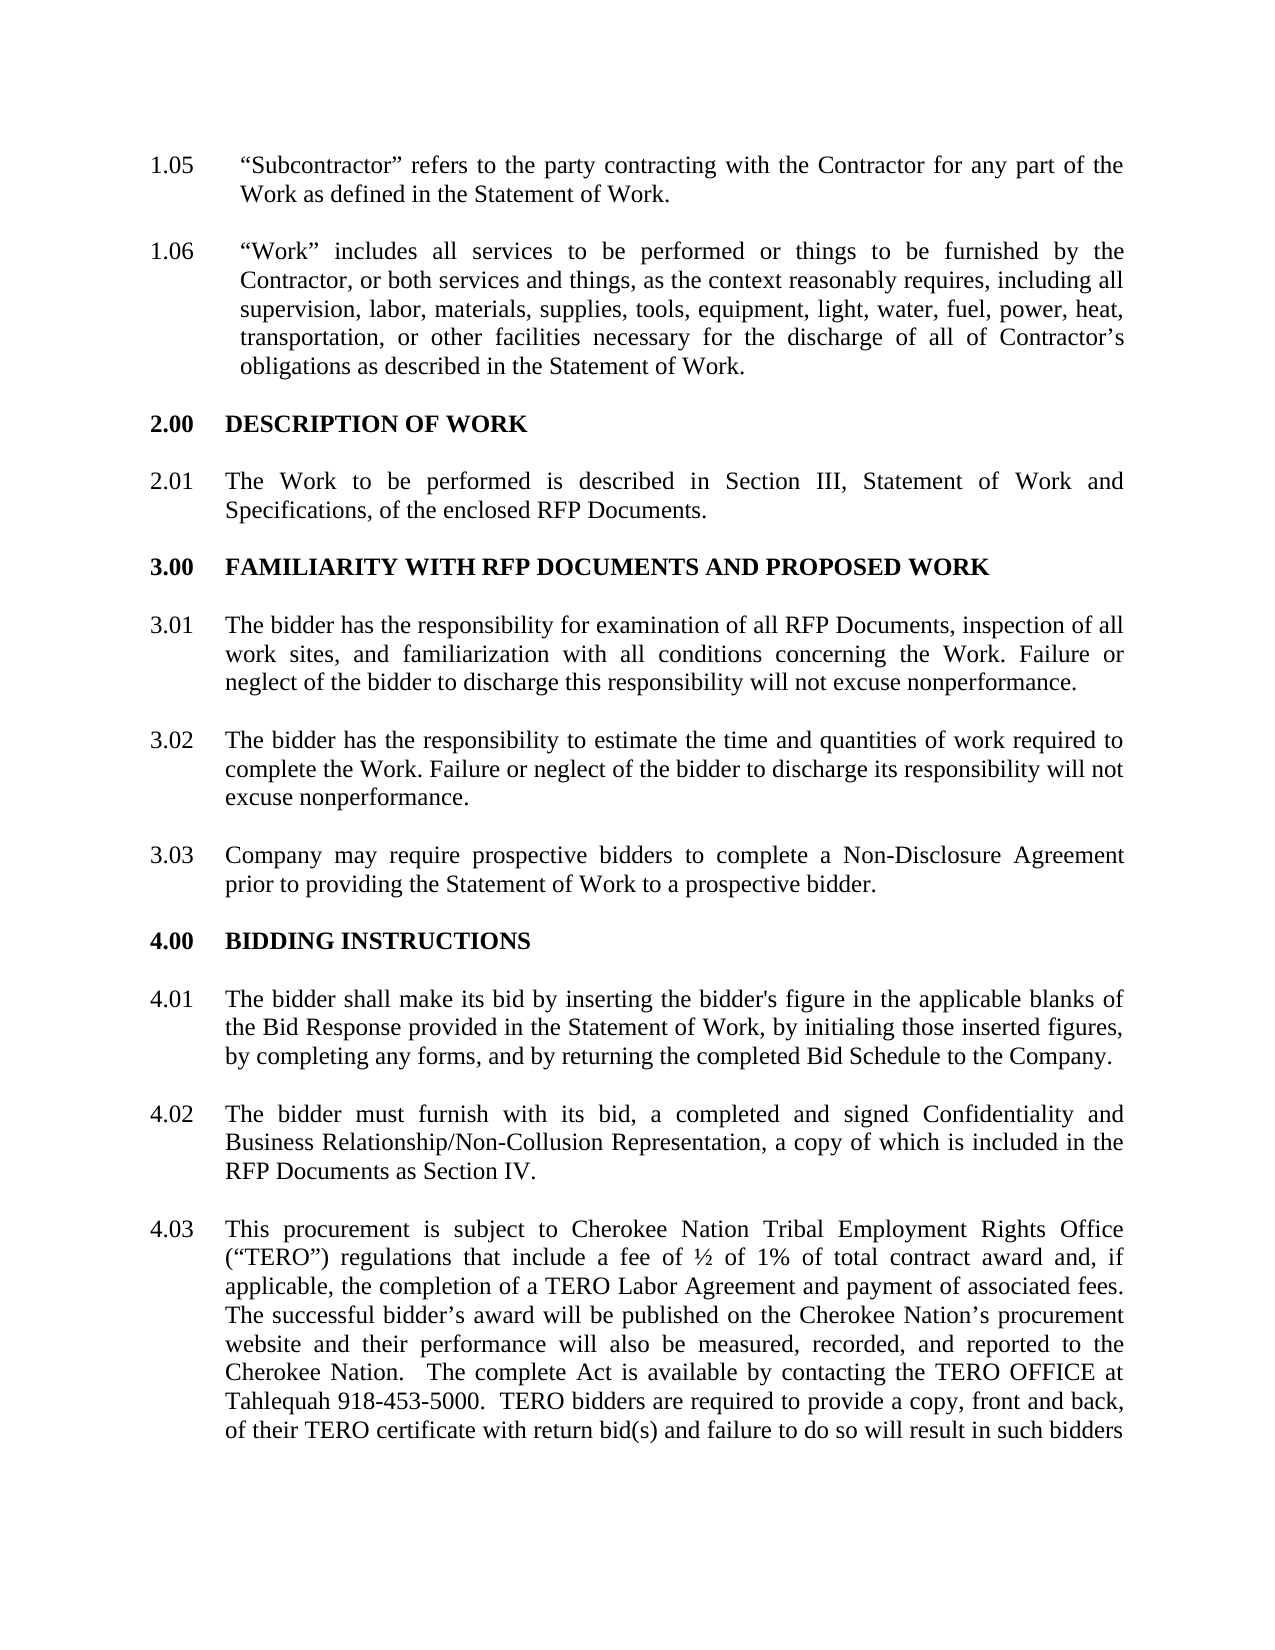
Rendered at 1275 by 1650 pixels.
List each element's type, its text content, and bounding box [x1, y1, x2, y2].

text 2.00 DESCRIPTION OF WORK [150, 409, 1125, 437]
text 4.00 BIDDING INSTRUCTIONS [150, 926, 1125, 955]
text 1.05 “Subcontractor” refers to the party contracting with the Contractor for any part of the Work as defined in the Statement of Work. [150, 150, 1125, 207]
text 3.03 Company may require prospective bidders to complete a Non-Disclosure Agreement prior to providing the Statement of Work to a prospective bidder. [150, 840, 1125, 897]
text 2.01 The Work to be performed is described in Section III, Statement of Work and Specifications, of the enclosed RFP Documents. [150, 466, 1125, 524]
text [150, 1214, 1125, 1444]
text 3.00 FAMILIARITY WITH RFP DOCUMENTS AND PROPOSED WORK [150, 552, 1125, 581]
text 3.02 The bidder has the responsibility to estimate the time and quantities of work required to complete the Work. Failure or neglect of the bidder to discharge its responsibility will not excuse nonperformance. [150, 725, 1125, 811]
text 1.06 “Work” includes all services to be performed or things to be furnished by the Contractor, or both services and things, as the context reasonably requires, including all supervision, labor, materials, supplies, tools, equipment, light, water, fuel, power, heat, transportation, or other facilities necessary for the discharge of all of Contractor’s obligations as described in the Statement of Work. [150, 236, 1125, 380]
text 3.01 The bidder has the responsibility for examination of all RFP Documents, inspection of all work sites, and familiarization with all conditions concerning the Work. Failure or neglect of the bidder to discharge this responsibility will not excuse nonperformance. [150, 610, 1125, 696]
text 4.02 The bidder must furnish with its bid, a completed and signed Confidentiality and Business Relationship/Non-Collusion Representation, a copy of which is included in the RFP Documents as Section IV. [150, 1099, 1125, 1185]
text 4.01 The bidder shall make its bid by inserting the bidder's figure in the applicable blanks of the Bid Response provided in the Statement of Work, by initialing those inserted figures, by completing any forms, and by returning the completed Bid Schedule to the Company. [150, 984, 1125, 1070]
